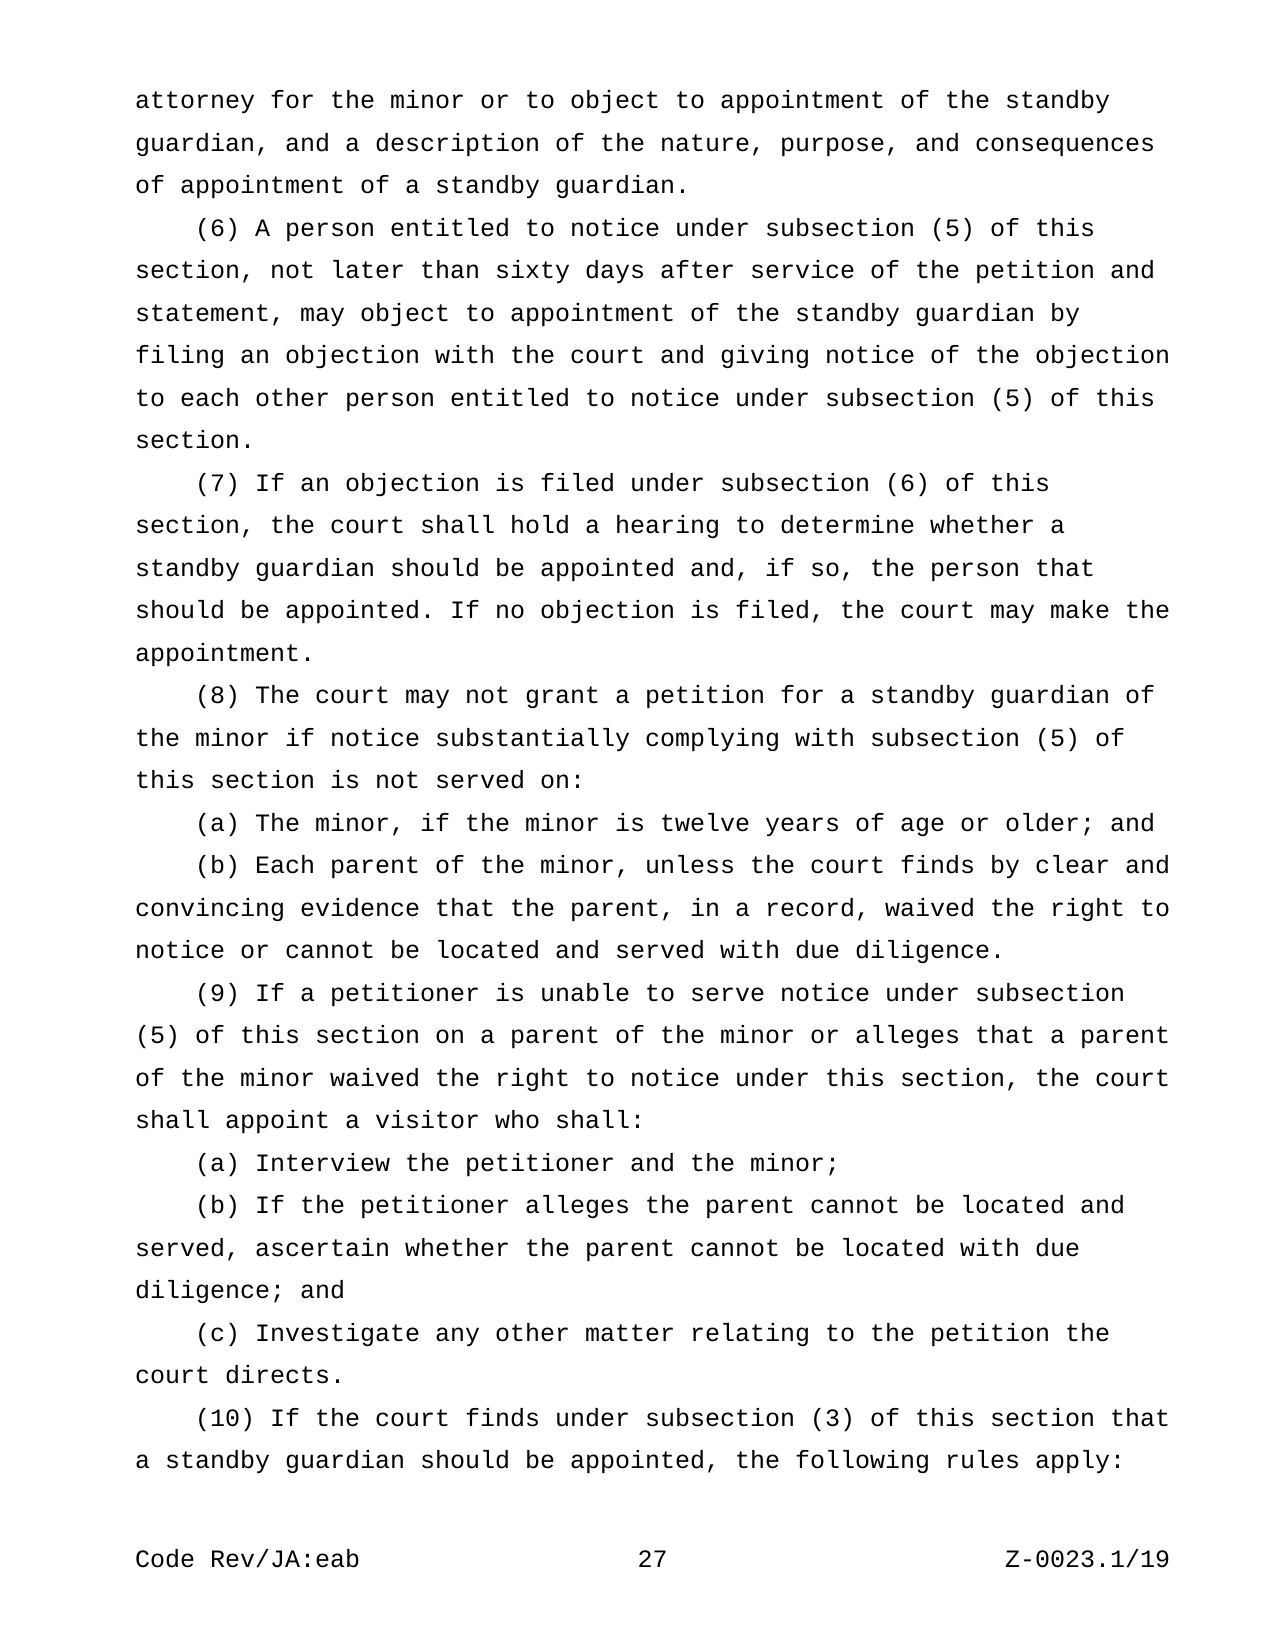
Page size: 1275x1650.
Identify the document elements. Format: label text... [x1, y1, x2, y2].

text (b) Each parent of the minor, unless the court finds by clear and convincing evidence that the parent, in a record, waived the right to notice or cannot be located and served with due diligence. [135, 840, 1170, 967]
text (b) If the petitioner alleges the parent cannot be located and served, ascertain whether the parent cannot be located with due diligence; and [135, 1180, 1170, 1307]
text (7) If an objection is filed under subsection (6) of this section, the court shall hold a hearing to determine whether a standby guardian should be appointed and, if so, the person that should be appointed. If no objection is filed, the court may make the appointment. [135, 457, 1170, 670]
text (c) Investigate any other matter relating to the petition the court directs. [135, 1307, 1170, 1392]
text (10) If the court finds under subsection (3) of this section that a standby guardian should be appointed, the following rules apply: [135, 1392, 1170, 1477]
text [135, 75, 1170, 202]
text (a) Interview the petitioner and the minor; [135, 1137, 1170, 1180]
text (a) The minor, if the minor is twelve years of age or older; and [135, 797, 1170, 840]
text (9) If a petitioner is unable to serve notice under subsection (5) of this section on a parent of the minor or alleges that a parent of the minor waived the right to notice under this section, the court shall appoint a visitor who shall: [135, 967, 1170, 1137]
text (6) A person entitled to notice under subsection (5) of this section, not later than sixty days after service of the petition and statement, may object to appointment of the standby guardian by filing an objection with the court and giving notice of the objection to each other person entitled to notice under subsection (5) of this section. [135, 202, 1170, 457]
text (8) The court may not grant a petition for a standby guardian of the minor if notice substantially complying with subsection (5) of this section is not served on: [135, 670, 1170, 797]
